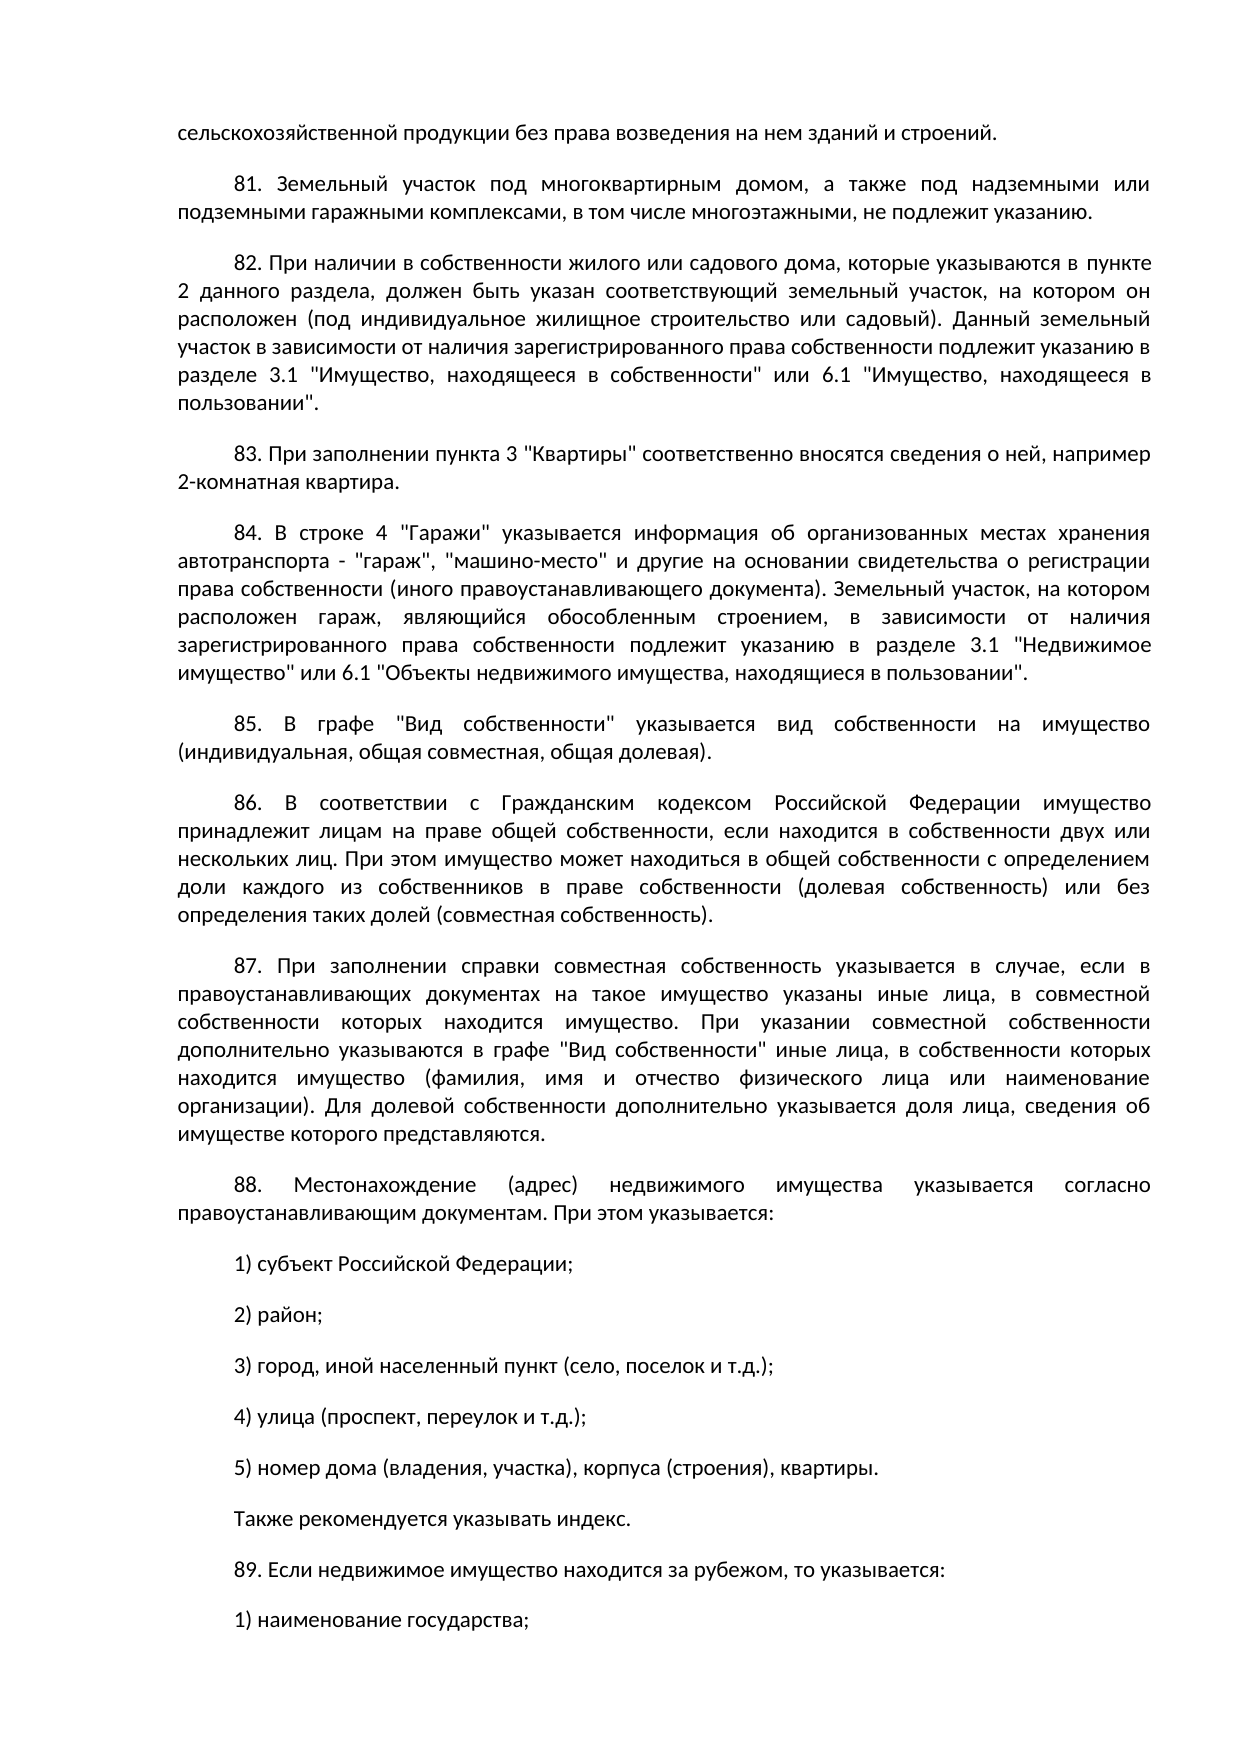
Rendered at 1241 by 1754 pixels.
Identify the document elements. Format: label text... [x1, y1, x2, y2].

text 81. Земельный участок под многоквартирным домом, а также под надземными или подземными гаражными комплексами, в том числе многоэтажными, не подлежит указанию. [177, 169, 1152, 225]
text 1) субъект Российской Федерации; [177, 1249, 1152, 1277]
text 84. В строке 4 "Гаражи" указывается информация об организованных местах хранения автотранспорта - "гараж", "машино-место" и другие на основании свидетельства о регистрации права собственности (иного правоустанавливающего документа). Земельный участок, на котором расположен гараж, являющийся обособленным строением, в зависимости от наличия зарегистрированного права собственности подлежит указанию в разделе 3.1 "Недвижимое имущество" или 6.1 "Объекты недвижимого имущества, находящиеся в пользовании". [177, 518, 1152, 686]
text 1) наименование государства; [177, 1606, 1152, 1634]
text 88. Местонахождение (адрес) недвижимого имущества указывается согласно правоустанавливающим документам. При этом указывается: [177, 1170, 1152, 1226]
text 89. Если недвижимое имущество находится за рубежом, то указывается: [177, 1555, 1152, 1583]
text 85. В графе "Вид собственности" указывается вид собственности на имущество (индивидуальная, общая совместная, общая долевая). [177, 709, 1152, 765]
text 86. В соответствии с Гражданским кодексом Российской Федерации имущество принадлежит лицам на праве общей собственности, если находится в собственности двух или нескольких лиц. При этом имущество может находиться в общей собственности с определением доли каждого из собственников в праве собственности (долевая собственность) или без определения таких долей (совместная собственность). [177, 788, 1152, 928]
text 2) район; [177, 1300, 1152, 1328]
text 83. При заполнении пункта 3 "Квартиры" соответственно вносятся сведения о ней, например 2-комнатная квартира. [177, 439, 1152, 495]
text 3) город, иной населенный пункт (село, поселок и т.д.); [177, 1351, 1152, 1379]
text Также рекомендуется указывать индекс. [177, 1504, 1152, 1532]
text 4) улица (проспект, переулок и т.д.); [177, 1402, 1152, 1430]
text 5) номер дома (владения, участка), корпуса (строения), квартиры. [177, 1453, 1152, 1481]
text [177, 118, 1152, 146]
text 87. При заполнении справки совместная собственность указывается в случае, если в правоустанавливающих документах на такое имущество указаны иные лица, в совместной собственности которых находится имущество. При указании совместной собственности дополнительно указываются в графе "Вид собственности" иные лица, в собственности которых находится имущество (фамилия, имя и отчество физического лица или наименование организации). Для долевой собственности дополнительно указывается доля лица, сведения об имуществе которого представляются. [177, 951, 1152, 1147]
text 82. При наличии в собственности жилого или садового дома, которые указываются в пункте 2 данного раздела, должен быть указан соответствующий земельный участок, на котором он расположен (под индивидуальное жилищное строительство или садовый). Данный земельный участок в зависимости от наличия зарегистрированного права собственности подлежит указанию в разделе 3.1 "Имущество, находящееся в собственности" или 6.1 "Имущество, находящееся в пользовании". [177, 248, 1152, 416]
